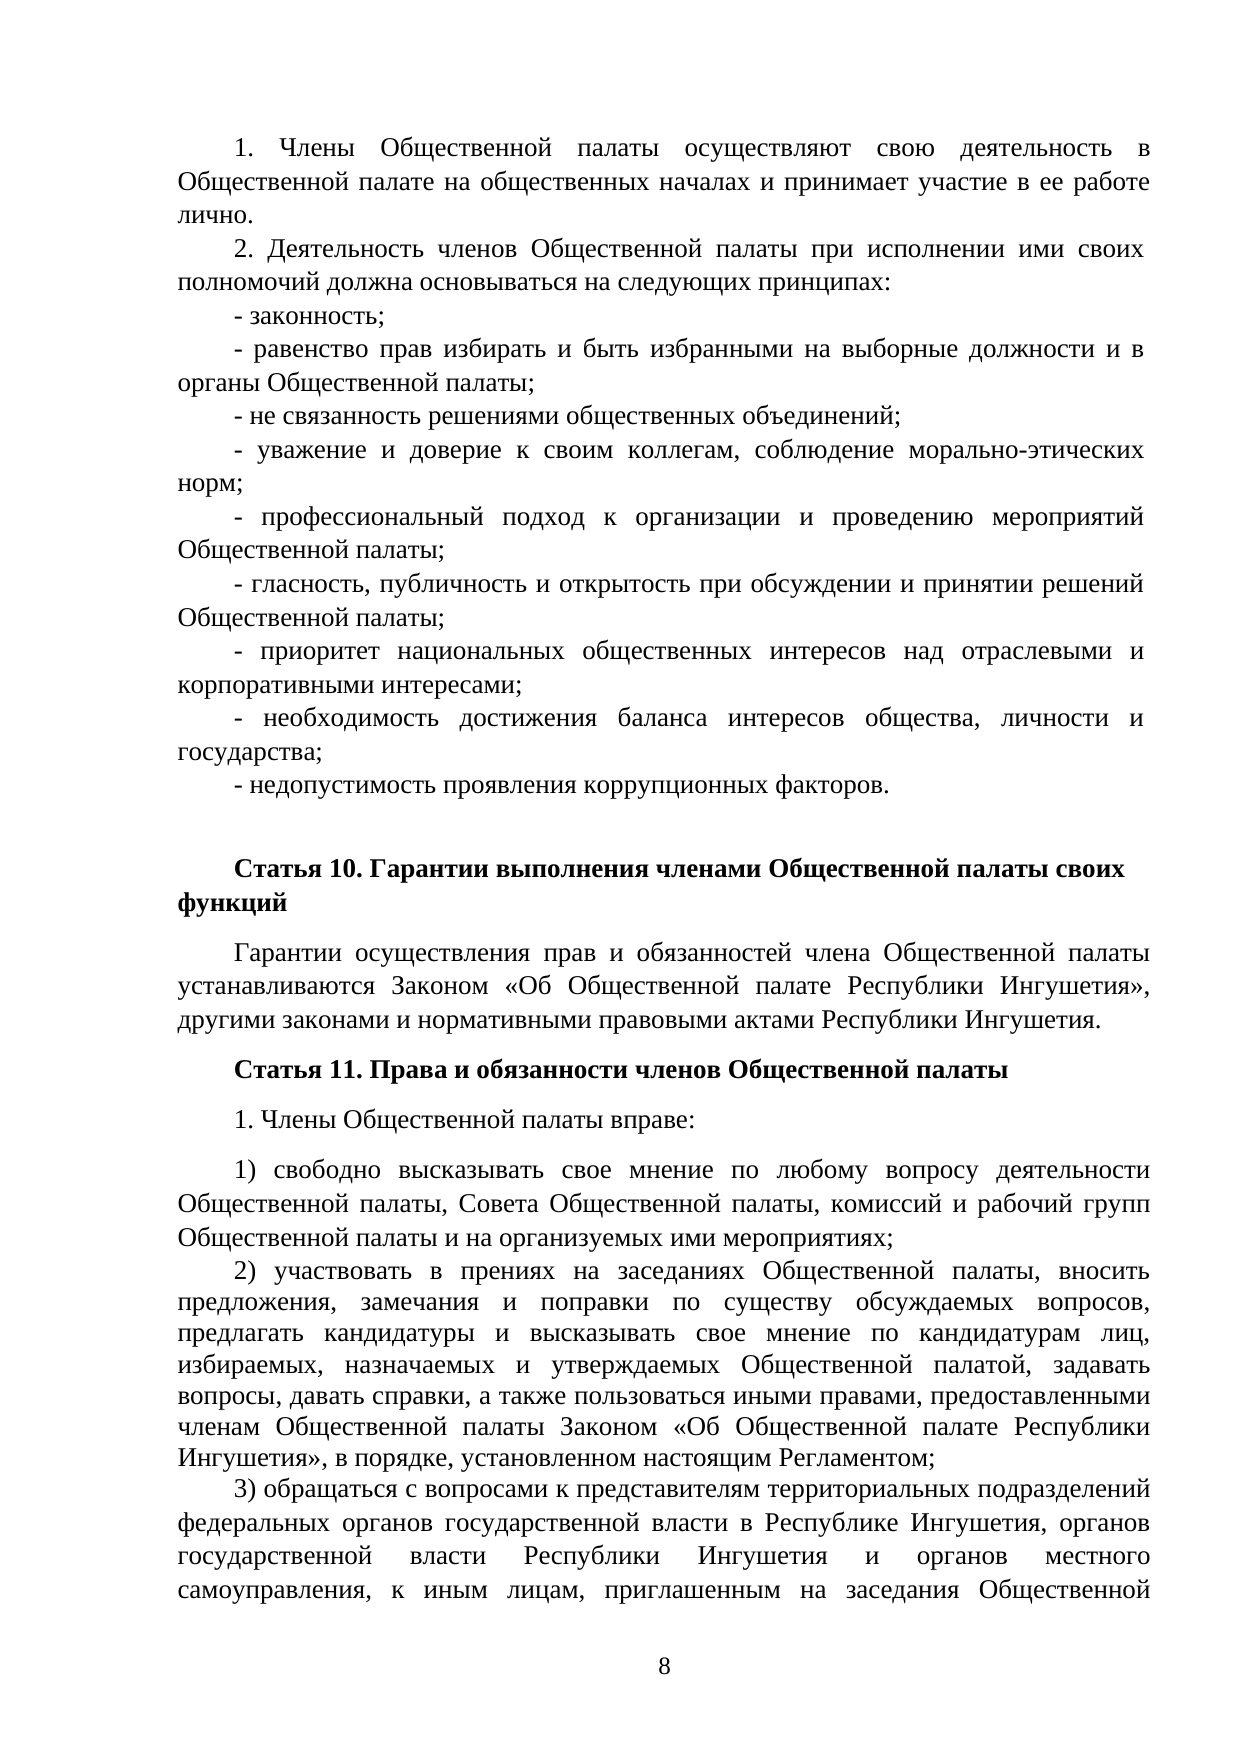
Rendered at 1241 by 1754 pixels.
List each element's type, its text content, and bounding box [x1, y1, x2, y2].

text - необходимость достижения баланса интересов общества, личности и государства; [177, 701, 1145, 766]
text Гарантии осуществления прав и обязанностей члена Общественной палаты устанавливаются Законом «Об Общественной палате Республики Ингушетия», другими законами и нормативными правовыми актами Республики Ингушетия. [177, 936, 1152, 1034]
text - не связанность решениями общественных объединений; [177, 399, 1152, 431]
text - профессиональный подход к организации и проведению мероприятий Общественной палаты; [177, 500, 1145, 565]
text 1. Члены Общественной палаты осуществляют свою деятельность в Общественной палате на общественных началах и принимает участие в ее работе лично. [177, 131, 1152, 229]
text Статья 10. Гарантии выполнения членами Общественной палаты своих функций [177, 852, 1152, 917]
text 2) участвовать в прениях на заседаниях Общественной палаты, вносить предложения, замечания и поправки по существу обсуждаемых вопросов, предлагать кандидатуры и высказывать свое мнение по кандидатурам лиц, избираемых, назначаемых и утверждаемых Общественной палатой, задавать вопросы, давать справки, а также пользоваться иными правами, предоставленными членам Общественной палаты Законом «Об Общественной палате Республики Ингушетия», в порядке, установленном настоящим Регламентом; [177, 1254, 1152, 1472]
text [177, 1472, 1152, 1604]
text - законность; [177, 299, 1145, 330]
text - равенство прав избирать и быть избранными на выборные должности и в органы Общественной палаты; [177, 332, 1145, 397]
text - гласность, публичность и открытость при обсуждении и принятии решений Общественной палаты; [177, 567, 1145, 632]
text - уважение и доверие к своим коллегам, соблюдение морально-этических норм; [177, 433, 1145, 498]
text 2. Деятельность членов Общественной палаты при исполнении ими своих полномочий должна основываться на следующих принципах: [177, 232, 1145, 296]
text - недопустимость проявления коррупционных факторов. [177, 768, 1145, 799]
text 1) свободно высказывать свое мнение по любому вопросу деятельности Общественной палаты, Совета Общественной палаты, комиссий и рабочий групп Общественной палаты и на организуемых ими мероприятиях; [177, 1154, 1152, 1252]
text - приоритет национальных общественных интересов над отраслевыми и корпоративными интересами; [177, 634, 1145, 699]
text Статья 11. Права и обязанности членов Общественной палаты [177, 1053, 1152, 1084]
text 1. Члены Общественной палаты вправе: [177, 1103, 1152, 1134]
